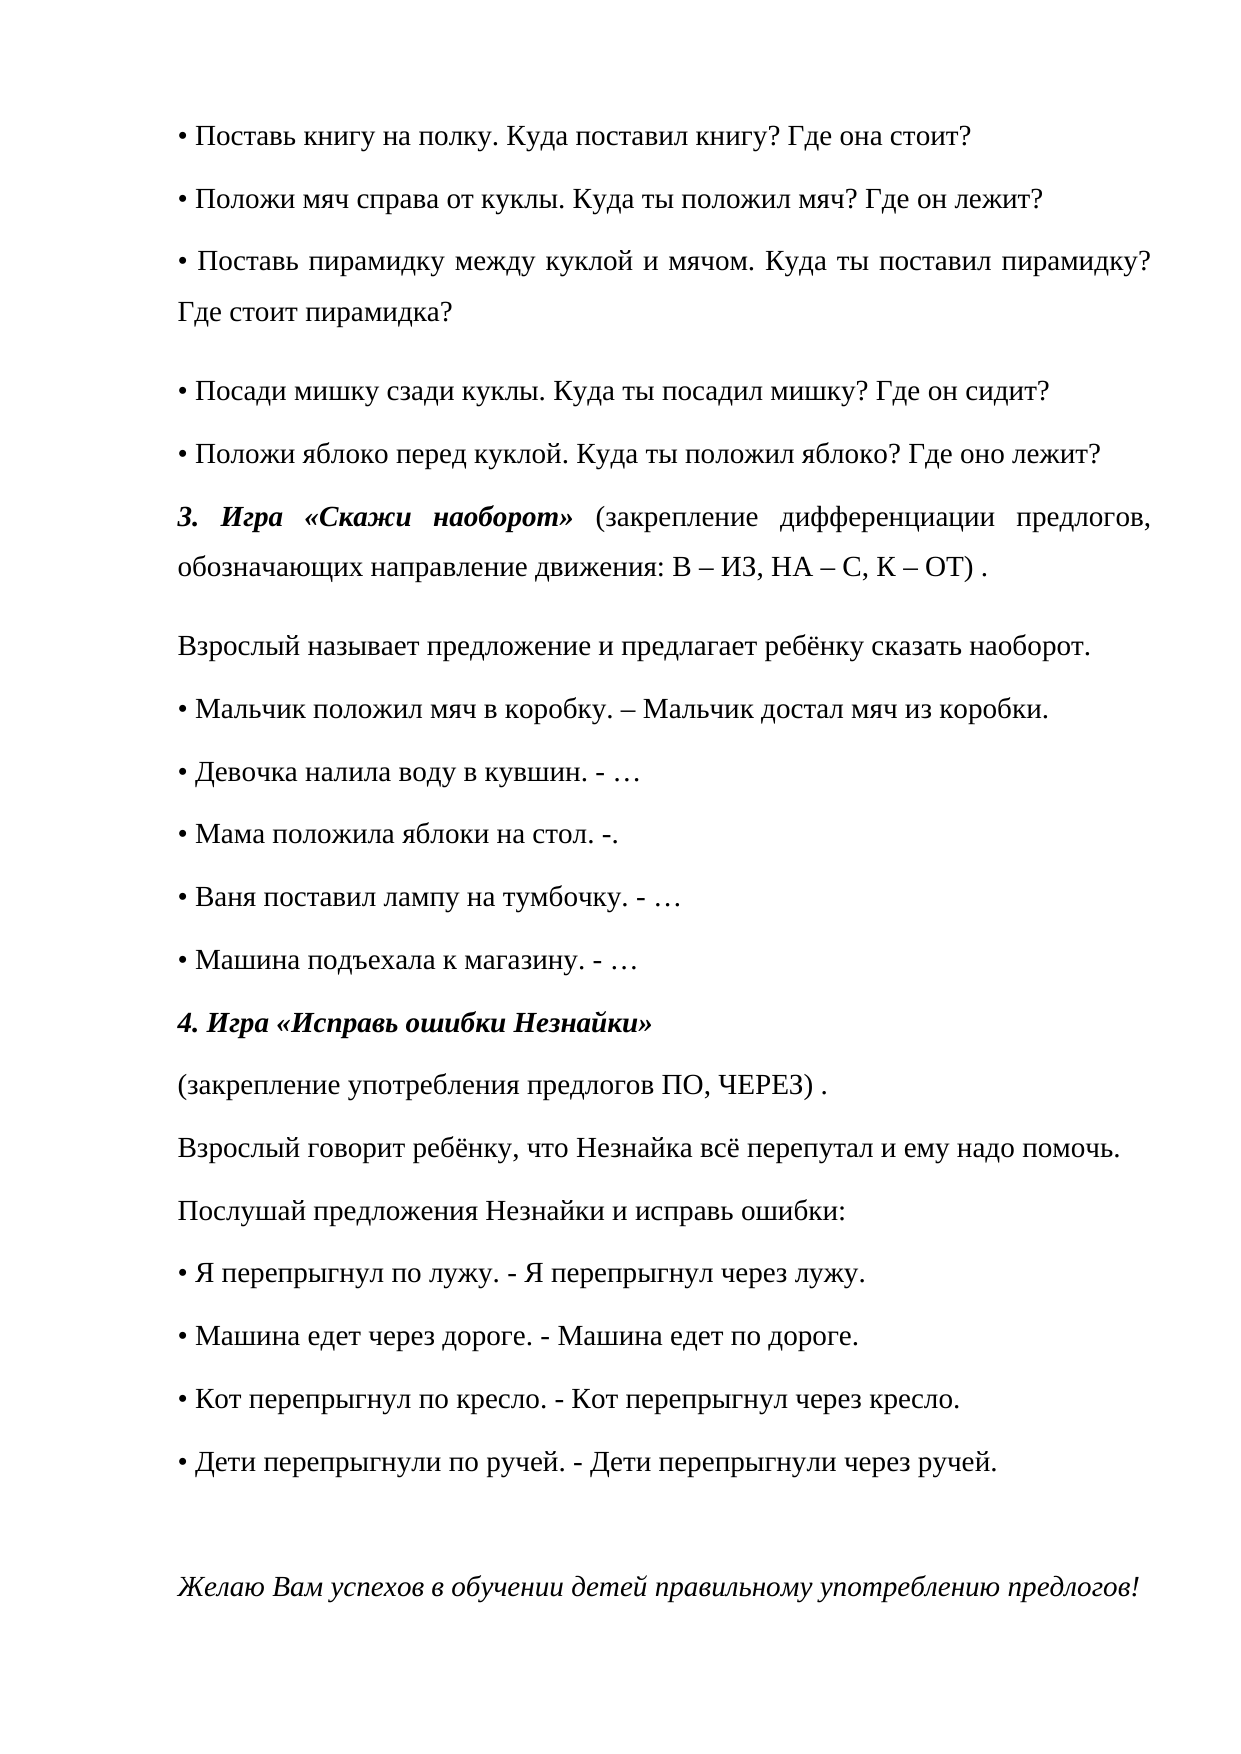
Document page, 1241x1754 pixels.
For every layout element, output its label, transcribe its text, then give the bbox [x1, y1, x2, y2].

text Послушай предложения Незнайки и исправь ошибки: [177, 1193, 1152, 1226]
text • Я перепрыгнул по лужу. - Я перепрыгнул через лужу. [177, 1256, 1152, 1289]
text 3. Игра «Скажи наоборот» (закрепление дифференциации предлогов, обозначающих направление движения: В – ИЗ, НА – С, К – ОТ) . [177, 499, 1152, 583]
text • Кот перепрыгнул по кресло. - Кот перепрыгнул через кресло. [177, 1381, 1152, 1414]
text • Положи мяч справа от куклы. Куда ты положил мяч? Где он лежит? [177, 181, 1152, 214]
text • Машина подъехала к магазину. - … [177, 942, 1152, 976]
text • Посади мишку сзади куклы. Куда ты посадил мишку? Где он сидит? [177, 373, 1152, 407]
text Взрослый называет предложение и предлагает ребёнку сказать наоборот. [177, 628, 1152, 662]
text • Поставь пирамидку между куклой и мячом. Куда ты поставил пирамидку? Где стоит пирамидка? [177, 243, 1152, 327]
text • Мама положила яблоки на стол. -. [177, 817, 1152, 850]
text • Положи яблоко перед куклой. Куда ты положил яблоко? Где оно лежит? [177, 436, 1152, 469]
text • Девочка налила воду в кувшин. - … [177, 754, 1152, 787]
text Взрослый говорит ребёнку, что Незнайка всё перепутал и ему надо помочь. [177, 1130, 1152, 1164]
text • Дети перепрыгнули по ручей. - Дети перепрыгнули через ручей. [177, 1444, 1152, 1477]
text 4. Игра «Исправь ошибки Незнайки» [177, 1005, 1152, 1038]
text (закрепление употребления предлогов ПО, ЧЕРЕЗ) . [177, 1067, 1152, 1101]
text Желаю Вам успехов в обучении детей правильному употреблению предлогов! [177, 1569, 1152, 1603]
text • Мальчик положил мяч в коробку. – Мальчик достал мяч из коробки. [177, 691, 1152, 725]
text • Поставь книгу на полку. Куда поставил книгу? Где она стоит? [177, 118, 1152, 152]
text • Ваня поставил лампу на тумбочку. - … [177, 879, 1152, 913]
text • Машина едет через дороге. - Машина едет по дороге. [177, 1318, 1152, 1352]
